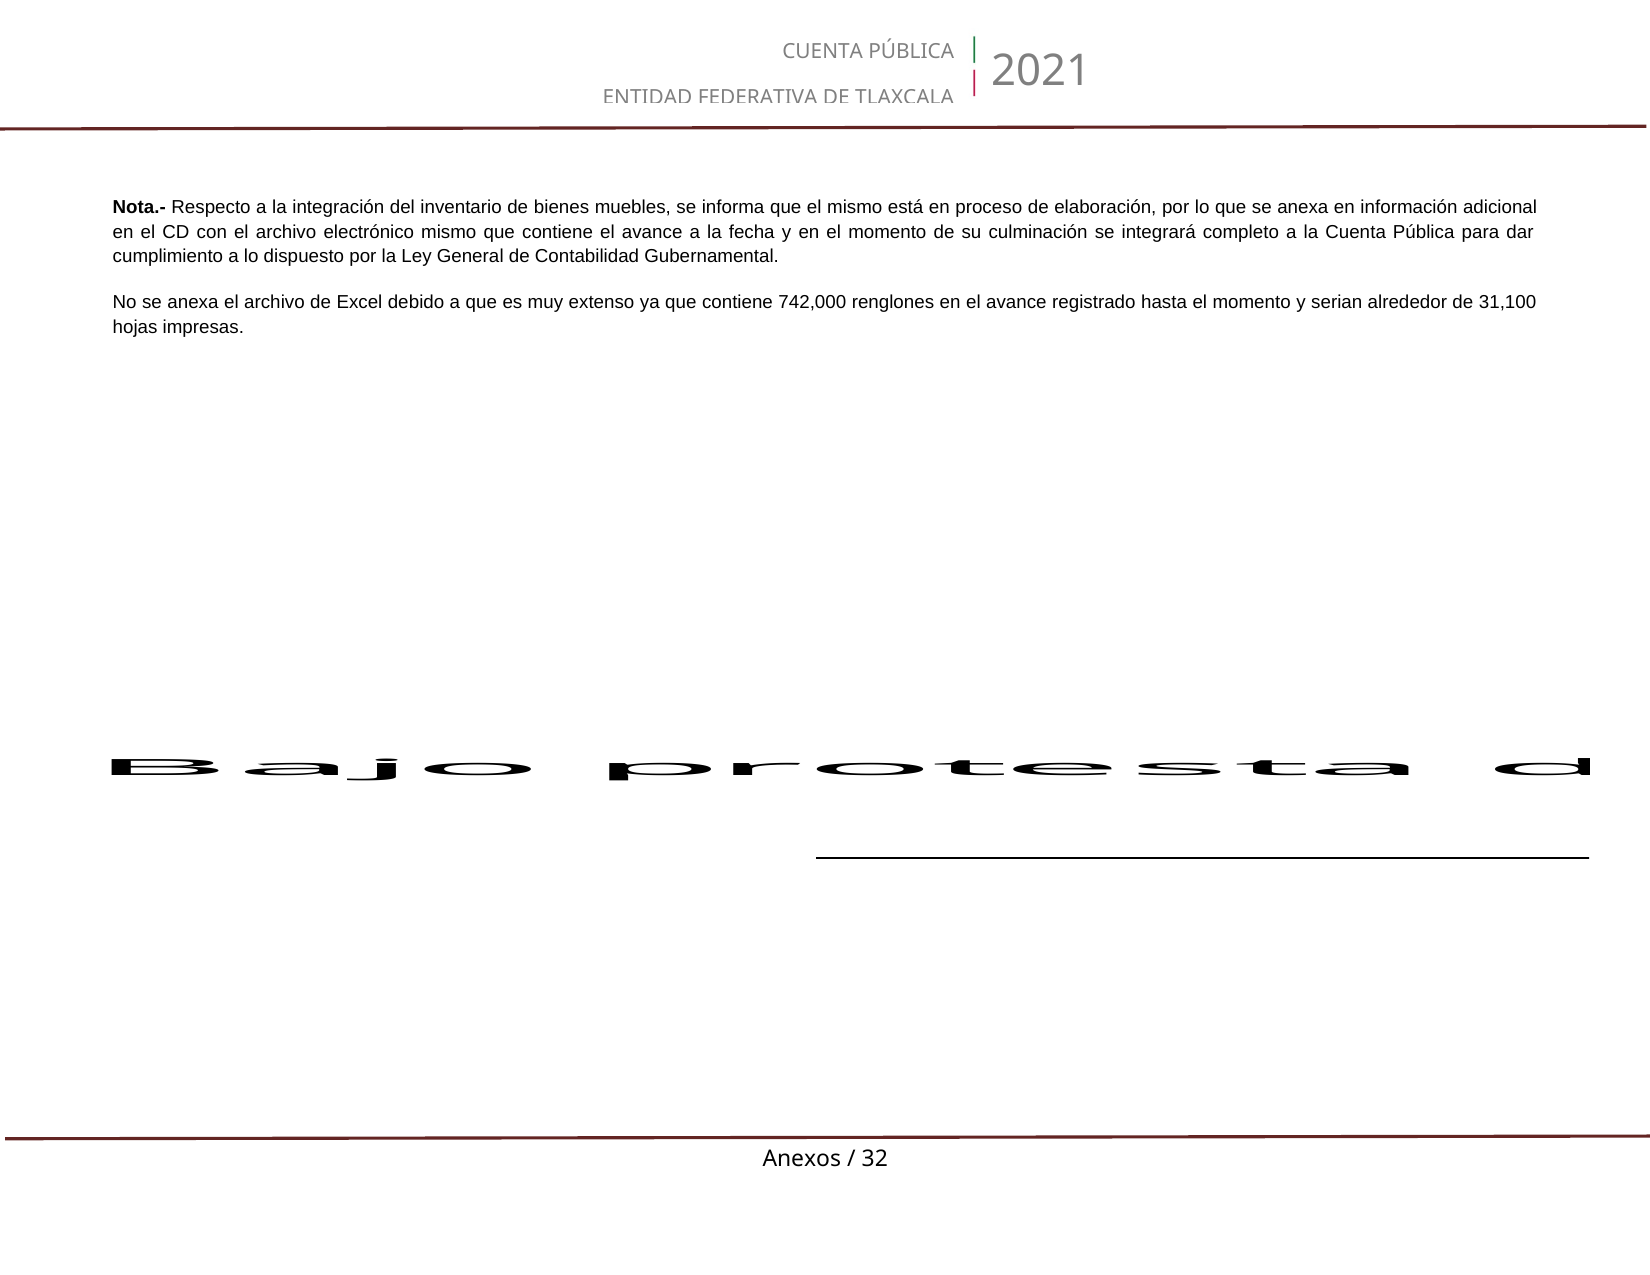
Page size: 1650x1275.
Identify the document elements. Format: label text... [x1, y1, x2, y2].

picture [968, 28, 985, 99]
text Nota.- Respecto a la integración del inventario de bienes muebles, se informa que el mismo está en proceso de elaboración, por lo que se anexa en información adicional en el CD con el archivo electrónico mismo que contiene el avance a la fecha y en el momento de su culminación se integrará completo a la Cuenta Pública para dar cumplimiento a lo dispuesto por la Ley General de Contabilidad Gubernamental. [112, 196, 1537, 267]
text No se anexa el archivo de Excel debido a que es muy extenso ya que contiene 742,000 renglones en el avance registrado hasta el momento y serian alrededor de 31,100 hojas impresas. [112, 291, 1537, 337]
